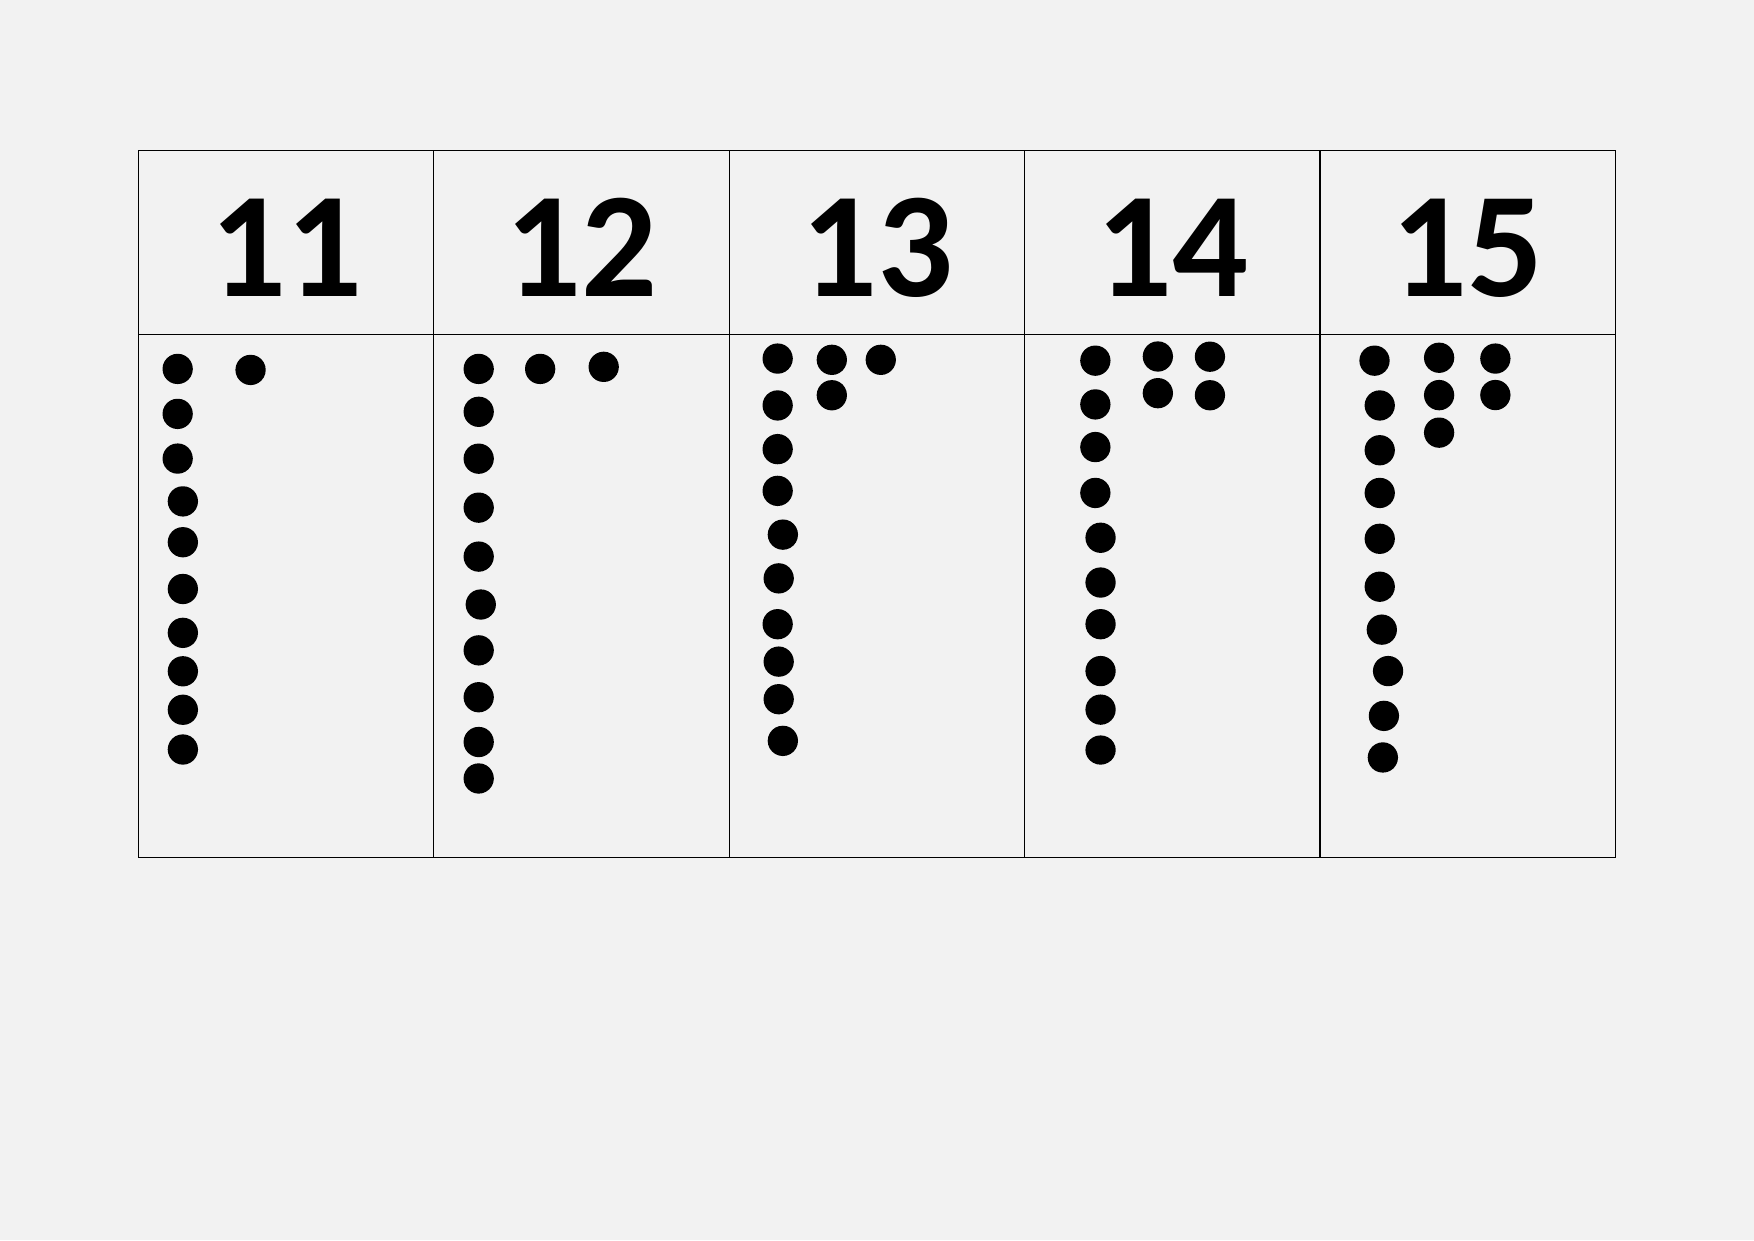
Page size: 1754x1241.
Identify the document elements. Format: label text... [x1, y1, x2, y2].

table_cell [1025, 335, 1319, 857]
table_cell [1321, 335, 1615, 857]
table_cell [139, 335, 433, 857]
table_header 13 [730, 151, 1024, 334]
table_header 14 [1025, 151, 1319, 334]
table_header 15 [1321, 151, 1615, 334]
table_cell [434, 335, 729, 857]
table_cell [730, 335, 1024, 857]
table_header 11 [139, 151, 433, 334]
table_header 12 [434, 151, 729, 334]
